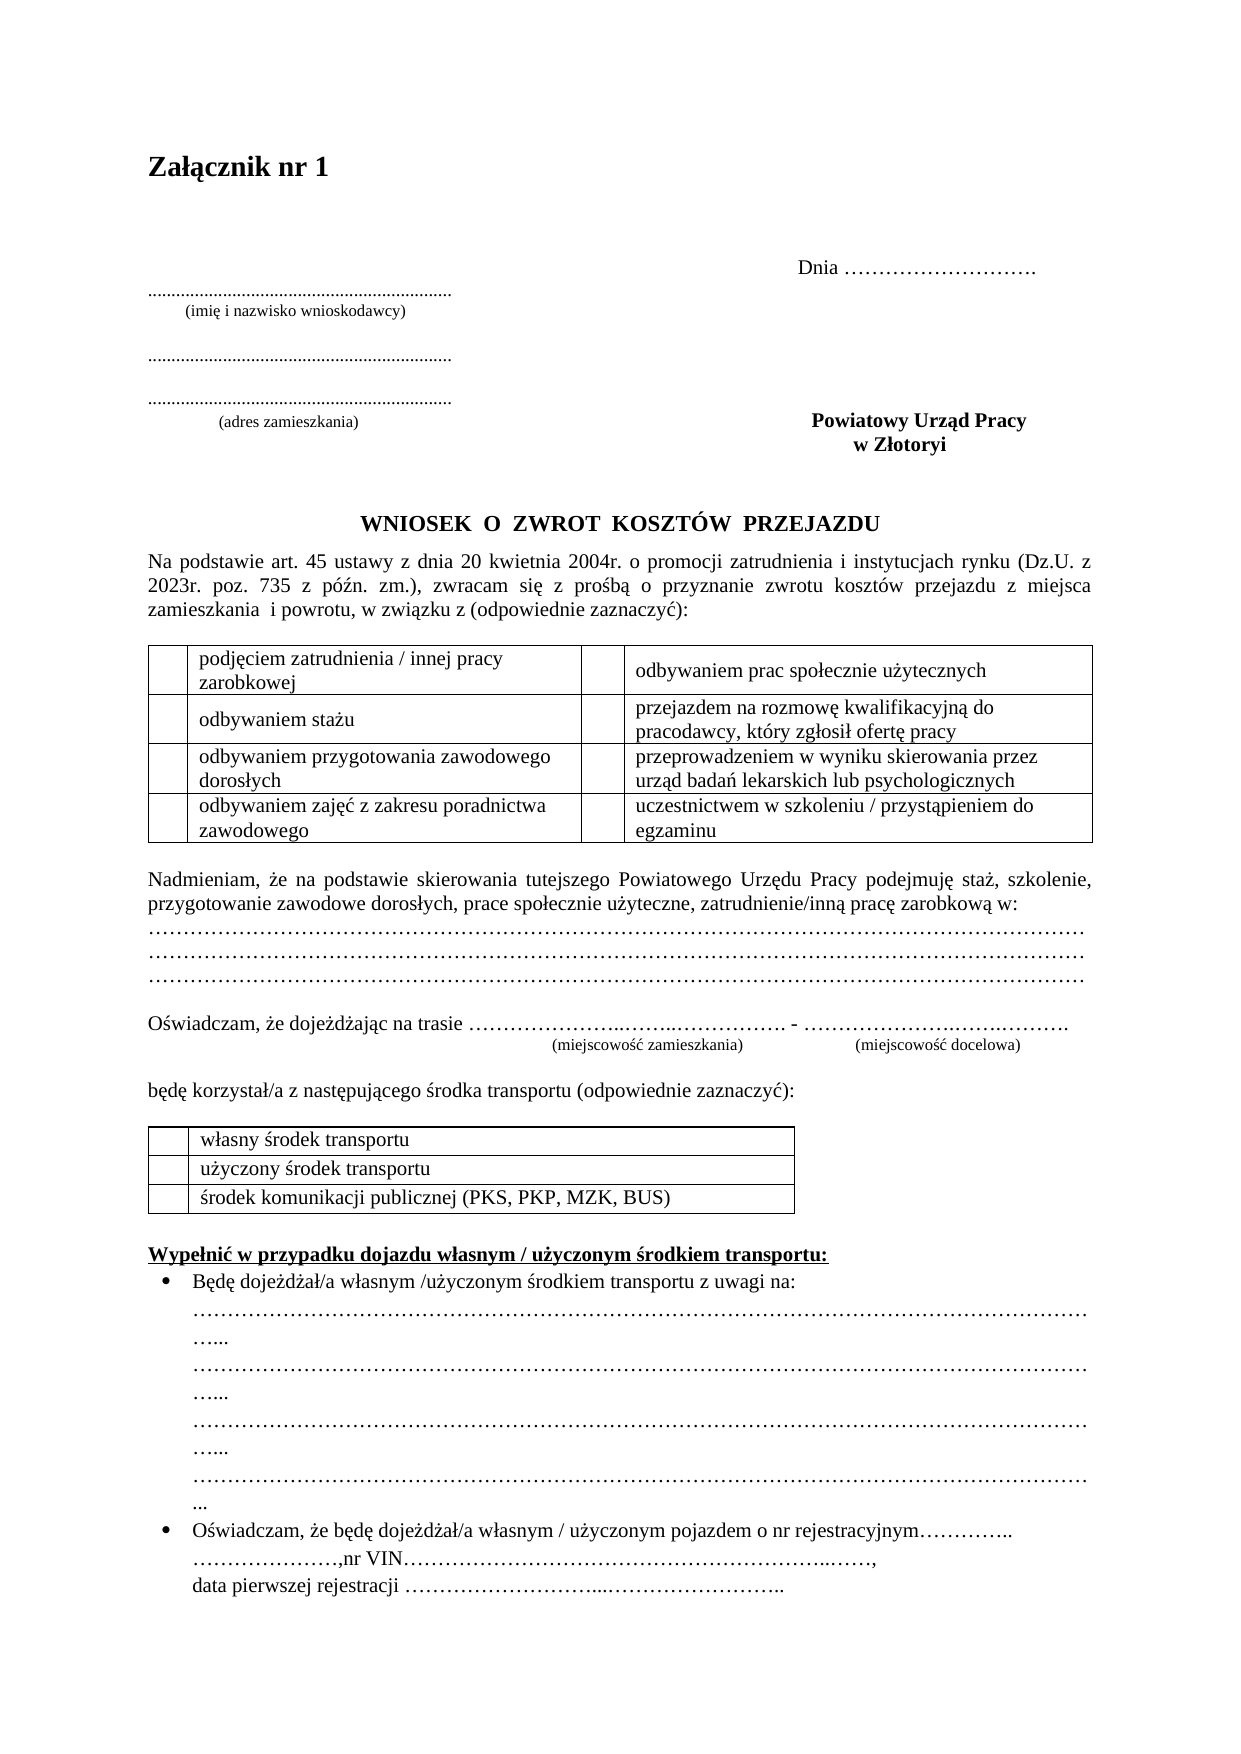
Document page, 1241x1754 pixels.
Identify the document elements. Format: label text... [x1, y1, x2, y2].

table_header odbywaniem prac społecznie użytecznych [625, 646, 1092, 694]
text ……………………………………………………………………………………………………………………………………………………………………………………………………………………………………………………………………………………………………………………………………………………………………… [148, 915, 1093, 987]
list Będę dojeżdżał/a własnym /użyczonym środkiem transportu z uwagi na: ……………………………………………………………………………………………………………………...……………………………………………………………………………………………………………………...……………………………………………………………………………………………………………………...…………………………………………………………………………………………………………………... [162, 1269, 1093, 1514]
text data pierwszej rejestracji ………………………...…………………….. [192, 1573, 1093, 1597]
table_header [149, 646, 187, 694]
list Oświadczam, że będę dojeżdżał/a własnym / użyczonym pojazdem o nr rejestracyjnym…………..…………………,nr VIN……………………………………………………..……, [162, 1518, 1093, 1569]
table_cell odbywaniem zajęć z zakresu poradnictwa zawodowego [188, 794, 581, 842]
table_cell [149, 794, 187, 842]
table_cell odbywaniem stażu [188, 695, 581, 743]
table_cell [149, 1185, 188, 1213]
table_cell [582, 695, 624, 743]
text ................................................................. [148, 279, 1093, 301]
table_cell użyczony środek transportu [189, 1156, 794, 1184]
table_cell [582, 744, 624, 792]
table_cell [149, 1156, 188, 1184]
table_cell [582, 794, 624, 842]
text będę korzystał/a z następującego środka transportu (odpowiednie zaznaczyć): [148, 1078, 1093, 1102]
table_cell przeprowadzeniem w wyniku skierowania przez urząd badań lekarskich lub psychologicznych [625, 744, 1092, 792]
table_cell przejazdem na rozmowę kwalifikacyjną do pracodawcy, który zgłosił ofertę pracy [625, 695, 1092, 743]
text Załącznik nr 1 [148, 149, 1093, 183]
table_header [149, 1128, 188, 1155]
table_header własny środek transportu [189, 1128, 794, 1155]
table_header [582, 646, 624, 694]
text ................................................................. [148, 387, 1093, 408]
text (miejscowość zamieszkania) (miejscowość docelowa) [148, 1035, 1093, 1054]
table_cell środek komunikacji publicznej (PKS, PKP, MZK, BUS) [189, 1185, 794, 1213]
text Na podstawie art. 45 ustawy z dnia 20 kwietnia 2004r. o promocji zatrudnienia i instytucjach rynku (Dz.U. z 2023r. poz. 735 z późn. zm.), zwracam się z prośbą o przyznanie zwrotu kosztów przejazdu z miejsca zamieszkania i powrotu, w związku z (odpowiednie zaznaczyć): [148, 549, 1093, 621]
text (adres zamieszkania) Powiatowy Urząd Pracy [148, 408, 1093, 432]
text WNIOSEK O ZWROT KOSZTÓW PRZEJAZDU [148, 510, 1093, 537]
table_header podjęciem zatrudnienia / innej pracy zarobkowej [188, 646, 581, 694]
text (imię i nazwisko wnioskodawcy) [148, 301, 1093, 320]
text Wypełnić w przypadku dojazdu własnym / użyczonym środkiem transportu: [148, 1242, 1093, 1266]
text Oświadczam, że dojeżdżając na trasie …………………..……..……………. - ………………….…….………. [148, 1011, 1093, 1035]
text ................................................................. [148, 343, 1093, 365]
table_cell [149, 744, 187, 792]
table_cell uczestnictwem w szkoleniu / przystąpieniem do egzaminu [625, 794, 1092, 842]
table_cell [149, 695, 187, 743]
text Nadmieniam, że na podstawie skierowania tutejszego Powiatowego Urzędu Pracy podejmuję staż, szkolenie, przygotowanie zawodowe dorosłych, prace społecznie użyteczne, zatrudnienie/inną pracę zarobkową w: [148, 867, 1093, 915]
text Dnia ………………………. [148, 255, 1093, 279]
text w Złotoryi [738, 432, 1093, 456]
table_cell odbywaniem przygotowania zawodowego dorosłych [188, 744, 581, 792]
